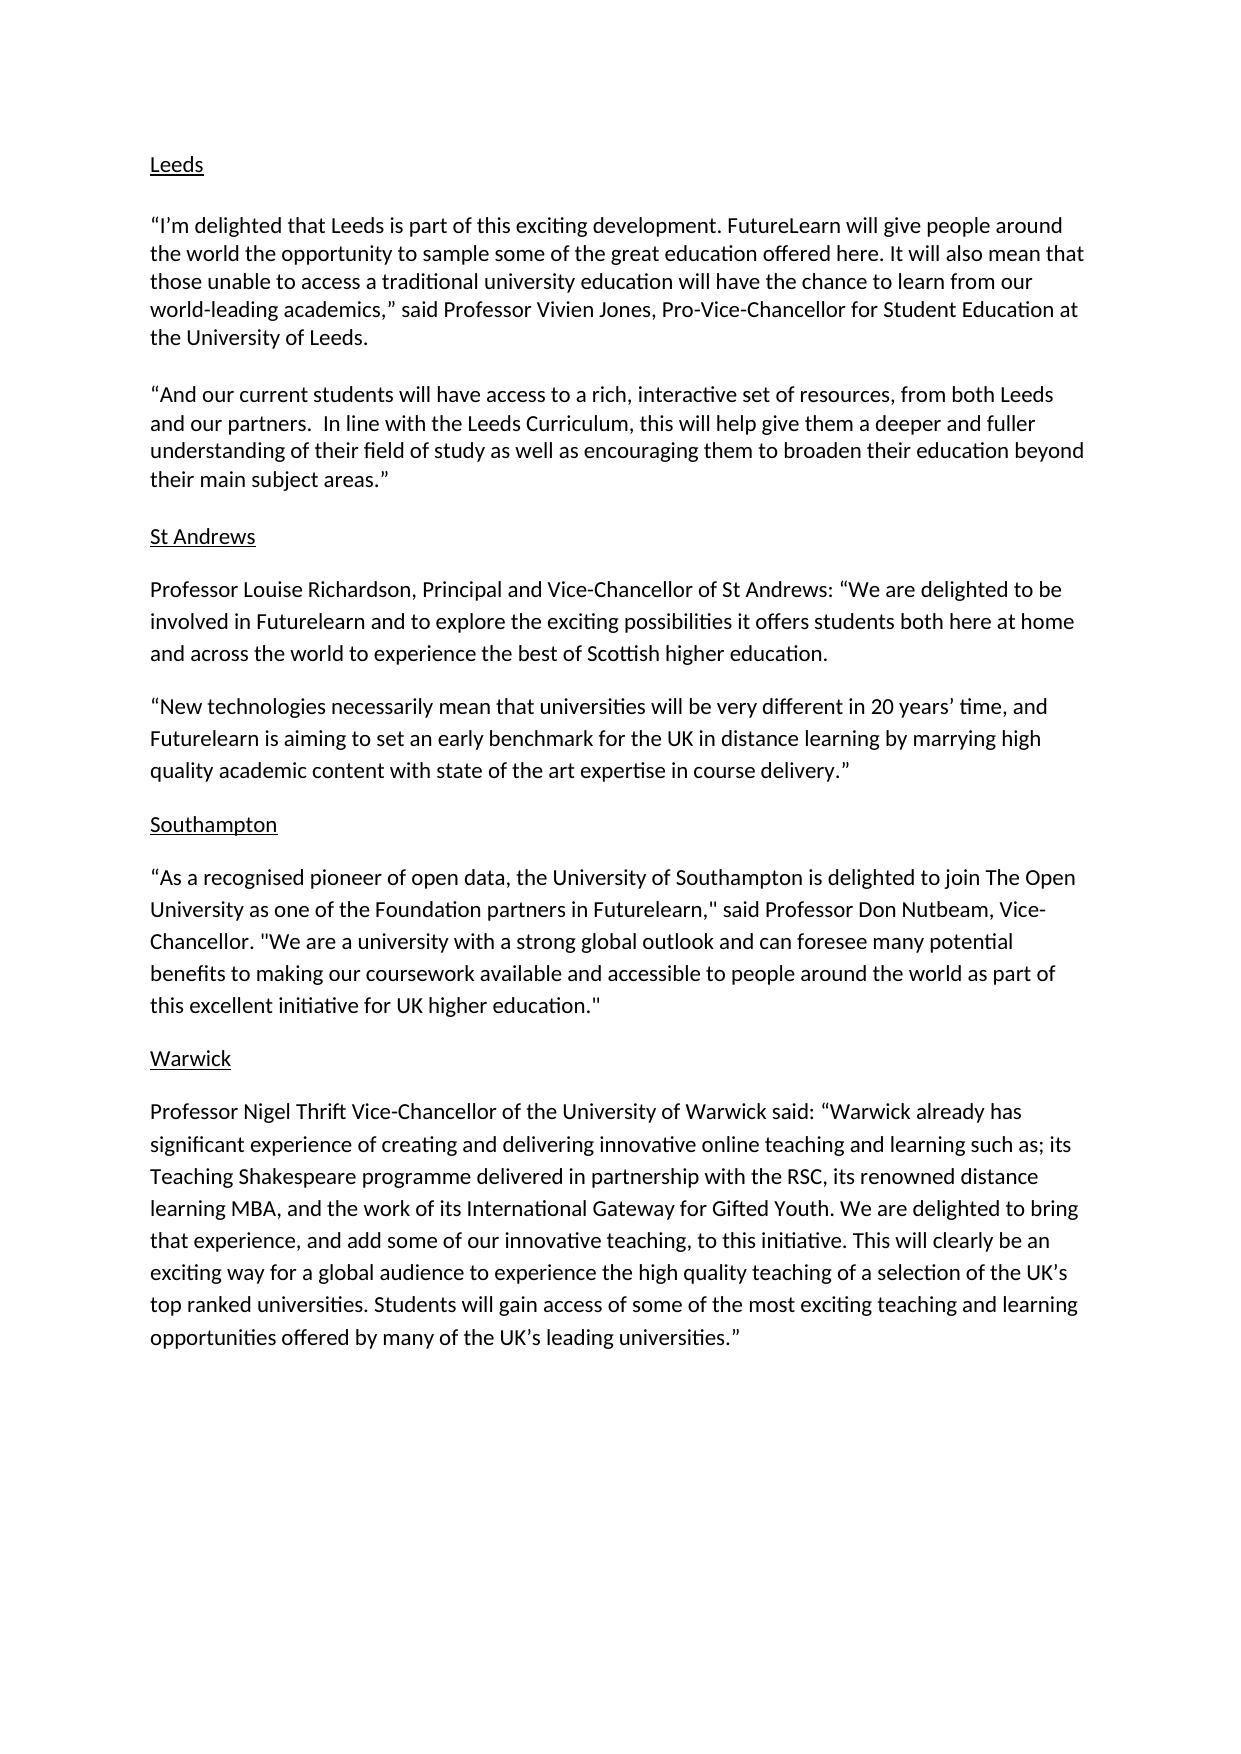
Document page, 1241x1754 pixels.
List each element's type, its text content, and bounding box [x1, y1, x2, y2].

text Professor Louise Richardson, Principal and Vice-Chancellor of St Andrews: “We are delighted to be involved in Futurelearn and to explore the exciting possibilities it offers students both here at home and across the world to experience the best of Scottish higher education. [150, 575, 1090, 667]
text “New technologies necessarily mean that universities will be very different in 20 years’ time, and Futurelearn is aiming to set an early benchmark for the UK in distance learning by marrying high quality academic content with state of the art expertise in course delivery.” [150, 692, 1090, 785]
text Southampton [150, 810, 1090, 838]
text St Andrews [150, 522, 1090, 550]
text Leeds [150, 150, 1090, 178]
text “And our current students will have access to a rich, interactive set of resources, from both Leeds and our partners. In line with the Leeds Curriculum, this will help give them a deeper and fuller understanding of their field of study as well as encouraging them to broaden their education beyond their main subject areas.” [150, 381, 1090, 493]
text Professor Nigel Thrift Vice-Chancellor of the University of Warwick said: “Warwick already has significant experience of creating and delivering innovative online teaching and learning such as; its Teaching Shakespeare programme delivered in partnership with the RSC, its renowned distance learning MBA, and the work of its International Gateway for Gifted Youth. We are delighted to bring that experience, and add some of our innovative teaching, to this initiative. This will clearly be an exciting way for a global audience to experience the high quality teaching of a selection of the UK’s top ranked universities. Students will gain access of some of the most exciting teaching and learning opportunities offered by many of the UK’s leading universities.” [150, 1097, 1090, 1351]
text “I’m delighted that Leeds is part of this exciting development. FutureLearn will give people around the world the opportunity to sample some of the great education offered here. It will also mean that those unable to access a traditional university education will have the chance to learn from our world-leading academics,” said Professor Vivien Jones, Pro-Vice-Chancellor for Student Education at the University of Leeds. [150, 211, 1090, 351]
text Warwick [150, 1044, 1090, 1072]
text “As a recognised pioneer of open data, the University of Southampton is delighted to join The Open University as one of the Foundation partners in Futurelearn," said Professor Don Nutbeam, Vice-Chancellor. "We are a university with a strong global outlook and can foresee many potential benefits to making our coursework available and accessible to people around the world as part of this excellent initiative for UK higher education." [150, 863, 1090, 1019]
